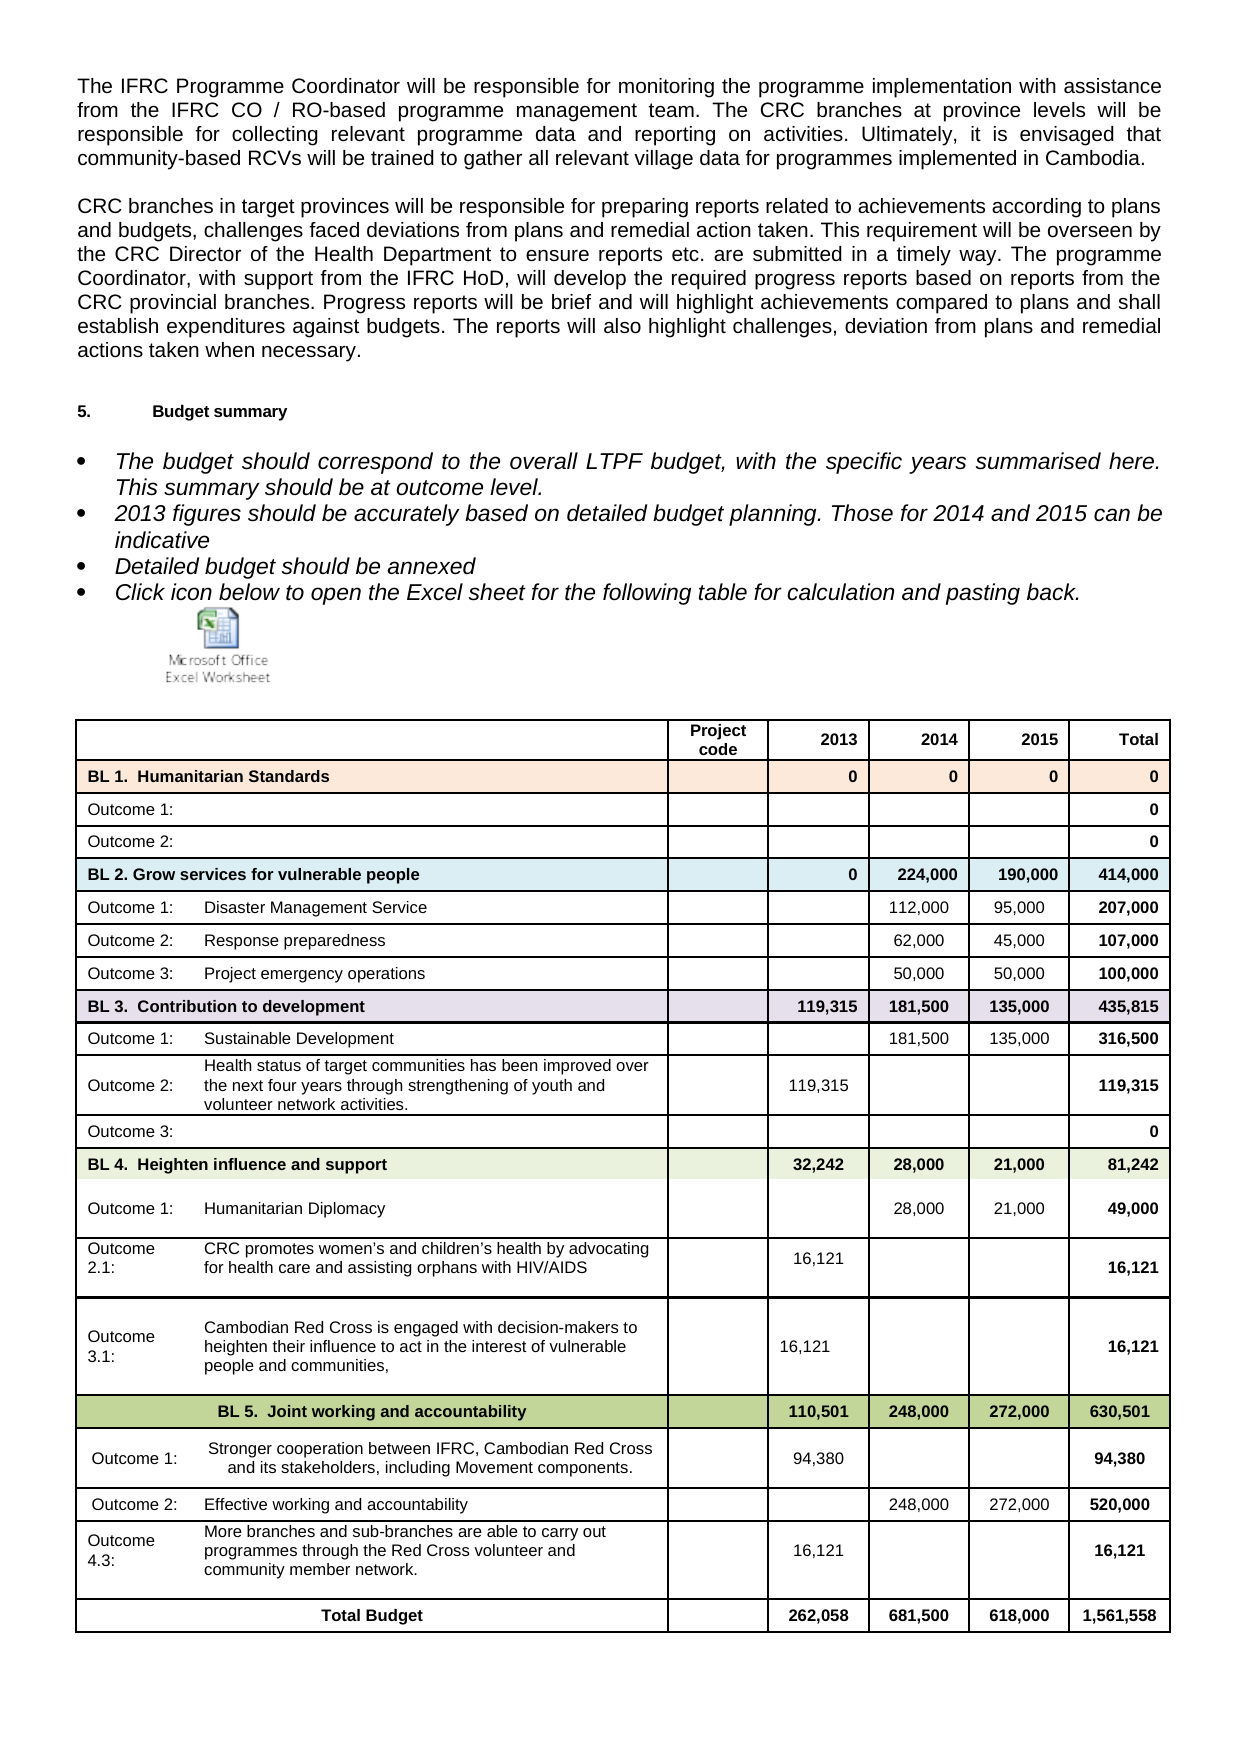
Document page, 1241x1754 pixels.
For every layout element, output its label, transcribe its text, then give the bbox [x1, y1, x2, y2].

table_cell 248,000 [870, 1396, 968, 1427]
table_cell 100,000 [1070, 958, 1169, 988]
table_cell Outcome 1: [77, 1429, 193, 1487]
table_cell Outcome 1: [77, 794, 193, 824]
table_cell BL 4. Heighten influence and support [77, 1149, 667, 1179]
table_header [77, 721, 193, 759]
list Detailed budget should be annexed [77, 553, 1163, 579]
table_cell 95,000 [970, 892, 1068, 923]
table_cell Total Budget [77, 1600, 667, 1631]
table_cell 21,000 [970, 1149, 1068, 1179]
table_cell 81,242 [1070, 1149, 1169, 1179]
table_cell [669, 1489, 767, 1519]
table_cell 94,380 [769, 1429, 868, 1487]
table_cell 618,000 [970, 1600, 1068, 1631]
table_cell Outcome 2: [77, 827, 193, 857]
table_cell 0 [1070, 1116, 1169, 1147]
table_cell [669, 1179, 767, 1237]
table_cell [193, 1116, 667, 1147]
text The IFRC Programme Coordinator will be responsible for monitoring the programme implementation with assistance from the IFRC CO / RO-based programme management team. The CRC branches at province levels will be responsible for collecting relevant programme data and reporting on activities. Ultimately, it is envisaged that community-based RCVs will be trained to gather all relevant village data for programmes implemented in Cambodia. [77, 74, 1163, 170]
table_cell Project emergency operations [193, 958, 667, 988]
subtitle 5. Budget summary [77, 388, 1163, 421]
table_cell 16,121 [1070, 1239, 1169, 1296]
table_cell Outcome 1: [77, 1179, 193, 1237]
table_cell [970, 1522, 1068, 1598]
table_cell [669, 794, 767, 824]
table_cell 262,058 [769, 1600, 868, 1631]
table_cell 16,121 [1070, 1522, 1169, 1598]
table_cell 16,121 [1070, 1299, 1169, 1394]
table_cell 0 [870, 761, 968, 792]
table_cell [769, 925, 868, 956]
table_cell Outcome 1: [77, 892, 193, 923]
table_cell [669, 1600, 767, 1631]
table_cell 207,000 [1070, 892, 1169, 923]
table_cell [970, 1056, 1068, 1114]
table_cell 272,000 [970, 1396, 1068, 1427]
table_cell 32,242 [769, 1149, 868, 1179]
table_cell [669, 1299, 767, 1394]
table_cell 0 [1070, 761, 1169, 792]
table_cell 248,000 [870, 1489, 968, 1519]
table_cell [870, 1522, 968, 1598]
table_cell 181,500 [870, 991, 968, 1021]
table_cell [669, 1024, 767, 1054]
table_cell [669, 892, 767, 923]
table_cell BL 3. Contribution to development [77, 991, 667, 1021]
table_header Project code [669, 721, 767, 759]
table_cell [669, 1116, 767, 1147]
table_cell BL 5. Joint working and accountability [77, 1396, 667, 1427]
table_header 2014 [870, 721, 968, 759]
table_cell [870, 827, 968, 857]
table_cell 681,500 [870, 1600, 968, 1631]
table_cell [769, 1179, 868, 1237]
table_cell [870, 794, 968, 824]
table_cell 630,501 [1070, 1396, 1169, 1427]
table_cell BL 2. Grow services for vulnerable people [77, 859, 667, 890]
table_cell Response preparedness [193, 925, 667, 956]
table_cell [669, 991, 767, 1021]
table_cell 119,315 [1070, 1056, 1169, 1114]
table_cell [669, 1149, 767, 1179]
table_cell 45,000 [970, 925, 1068, 956]
table_cell CRC promotes women’s and children’s health by advocating for health care and assisting orphans with HIV/AIDS [193, 1239, 667, 1296]
list Click icon below to open the Excel sheet for the following table for calculation and pasting back. [77, 579, 1163, 606]
table_cell [769, 1116, 868, 1147]
table_cell [870, 1239, 968, 1296]
table_cell 50,000 [870, 958, 968, 988]
table_cell 272,000 [970, 1489, 1068, 1519]
table_cell 316,500 [1070, 1024, 1169, 1054]
table_cell 0 [769, 761, 868, 792]
table_cell Outcome 2: [77, 925, 193, 956]
table_cell 16,121 [769, 1239, 868, 1296]
table_cell [769, 794, 868, 824]
table_cell 28,000 [870, 1179, 968, 1237]
table_cell [970, 794, 1068, 824]
list The budget should correspond to the overall LTPF budget, with the specific years summarised here. This summary should be at outcome level. [77, 448, 1163, 500]
list 2013 figures should be accurately based on detailed budget planning. Those for 2014 and 2015 can be indicative [77, 500, 1163, 553]
table_cell [970, 1116, 1068, 1147]
table_cell 49,000 [1070, 1179, 1169, 1237]
table_cell 190,000 [970, 859, 1068, 890]
table_cell [870, 1116, 968, 1147]
table_cell 62,000 [870, 925, 968, 956]
table_cell [193, 827, 667, 857]
table_cell 1,561,558 [1070, 1600, 1169, 1631]
table_cell Sustainable Development [193, 1024, 667, 1054]
table_cell Outcome 3.1: [77, 1299, 193, 1394]
table_cell [769, 1489, 868, 1519]
table_cell Health status of target communities has been improved over the next four years through strengthening of youth and volunteer network activities. [193, 1056, 667, 1114]
table_cell [870, 1299, 968, 1394]
table_cell Outcome 3: [77, 958, 193, 988]
table_cell Effective working and accountability [193, 1489, 667, 1519]
table_cell 135,000 [970, 1024, 1068, 1054]
table_cell [769, 892, 868, 923]
table_cell [769, 958, 868, 988]
table_cell [669, 1522, 767, 1598]
table_header [193, 721, 667, 759]
table_cell [669, 827, 767, 857]
table_cell Stronger cooperation between IFRC, Cambodian Red Cross and its stakeholders, including Movement components. [193, 1429, 667, 1487]
table_cell 520,000 [1070, 1489, 1169, 1519]
table_cell 16,121 [769, 1299, 868, 1394]
table_cell [870, 1429, 968, 1487]
table_cell 435,815 [1070, 991, 1169, 1021]
table_cell Disaster Management Service [193, 892, 667, 923]
table_cell [669, 1239, 767, 1296]
table_cell 94,380 [1070, 1429, 1169, 1487]
table_cell 0 [769, 859, 868, 890]
table_header 2013 [769, 721, 868, 759]
table_cell [970, 1299, 1068, 1394]
table_cell 119,315 [769, 991, 868, 1021]
table_cell Humanitarian Diplomacy [193, 1179, 667, 1237]
table_cell [769, 1024, 868, 1054]
table_cell Outcome 2: [77, 1489, 193, 1519]
table_cell [970, 827, 1068, 857]
table_cell [193, 794, 667, 824]
table_cell 21,000 [970, 1179, 1068, 1237]
table_cell 0 [1070, 794, 1169, 824]
table_cell Cambodian Red Cross is engaged with decision-makers to heighten their influence to act in the interest of vulnerable people and communities, [193, 1299, 667, 1394]
table_cell Outcome 2: [77, 1056, 193, 1114]
table_cell 414,000 [1070, 859, 1169, 890]
table_header 2015 [970, 721, 1068, 759]
table_cell [669, 958, 767, 988]
table_cell 0 [1070, 827, 1169, 857]
table_cell [669, 1429, 767, 1487]
table_cell BL 1. Humanitarian Standards [77, 761, 667, 792]
table_cell 28,000 [870, 1149, 968, 1179]
table_cell [669, 1056, 767, 1114]
table_cell [970, 1429, 1068, 1487]
table_cell [970, 1239, 1068, 1296]
table_cell 16,121 [769, 1522, 868, 1598]
table_cell 107,000 [1070, 925, 1169, 956]
table_cell 181,500 [870, 1024, 968, 1054]
table_cell 119,315 [769, 1056, 868, 1114]
table_header Total [1070, 721, 1169, 759]
table_cell [769, 827, 868, 857]
table_cell 135,000 [970, 991, 1068, 1021]
table_cell [669, 761, 767, 792]
table_cell Outcome 1: [77, 1024, 193, 1054]
table_cell 110,501 [769, 1396, 868, 1427]
table_cell 224,000 [870, 859, 968, 890]
table_cell Outcome 4.3: [77, 1522, 193, 1598]
table_cell [669, 859, 767, 890]
table_cell 50,000 [970, 958, 1068, 988]
table_cell 0 [970, 761, 1068, 792]
table_cell [870, 1056, 968, 1114]
table_cell Outcome 3: [77, 1116, 193, 1147]
table_cell More branches and sub-branches are able to carry out programmes through the Red Cross volunteer and community member network. [193, 1522, 667, 1598]
table_cell Outcome 2.1: [77, 1239, 193, 1296]
text CRC branches in target provinces will be responsible for preparing reports related to achievements according to plans and budgets, challenges faced deviations from plans and remedial action taken. This requirement will be overseen by the CRC Director of the Health Department to ensure reports etc. are submitted in a timely way. The programme Coordinator, with support from the IFRC HoD, will develop the required progress reports based on reports from the CRC provincial branches. Progress reports will be brief and will highlight achievements compared to plans and shall establish expenditures against budgets. The reports will also highlight challenges, deviation from plans and remedial actions taken when necessary. [77, 194, 1163, 361]
table_cell [669, 925, 767, 956]
table_cell 112,000 [870, 892, 968, 923]
table_cell [669, 1396, 767, 1427]
